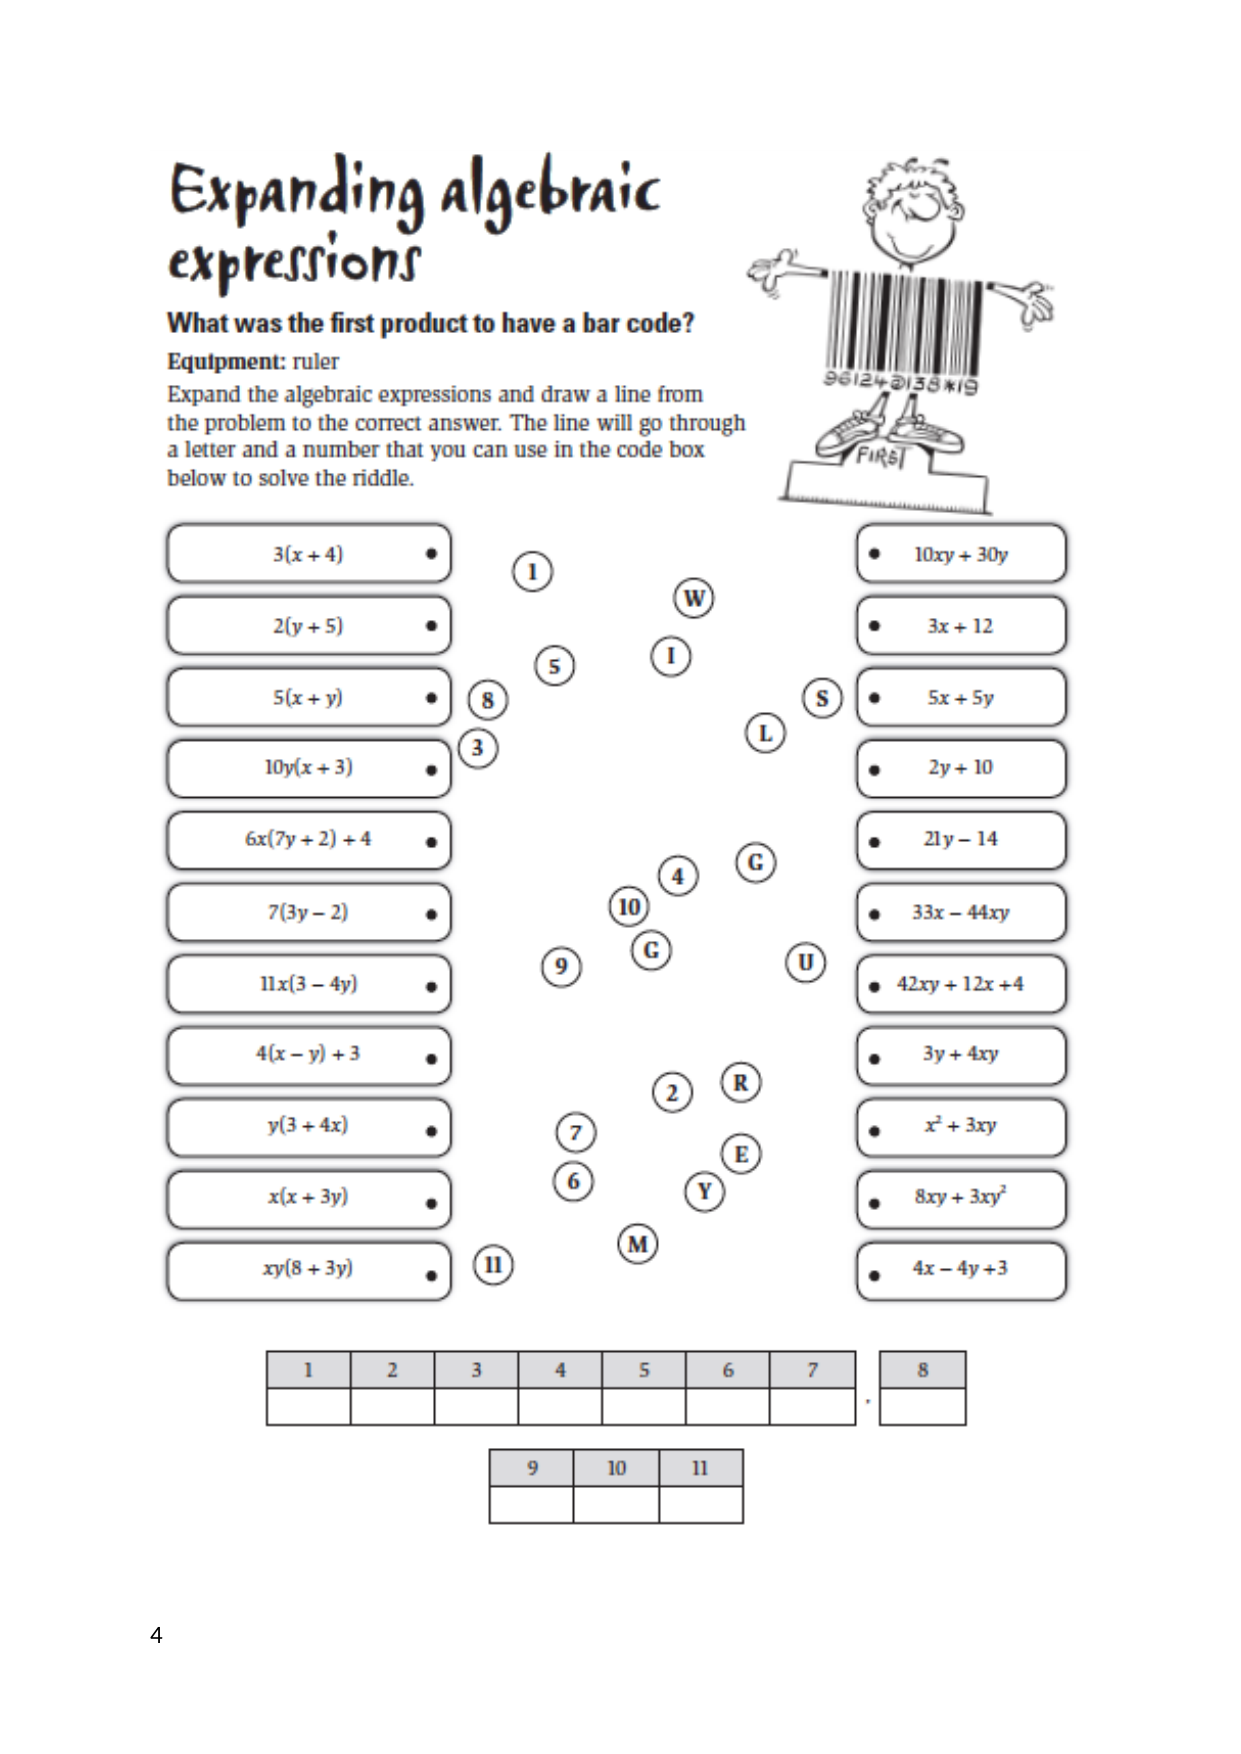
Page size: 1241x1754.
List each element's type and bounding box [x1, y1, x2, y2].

picture [150, 150, 1090, 1539]
